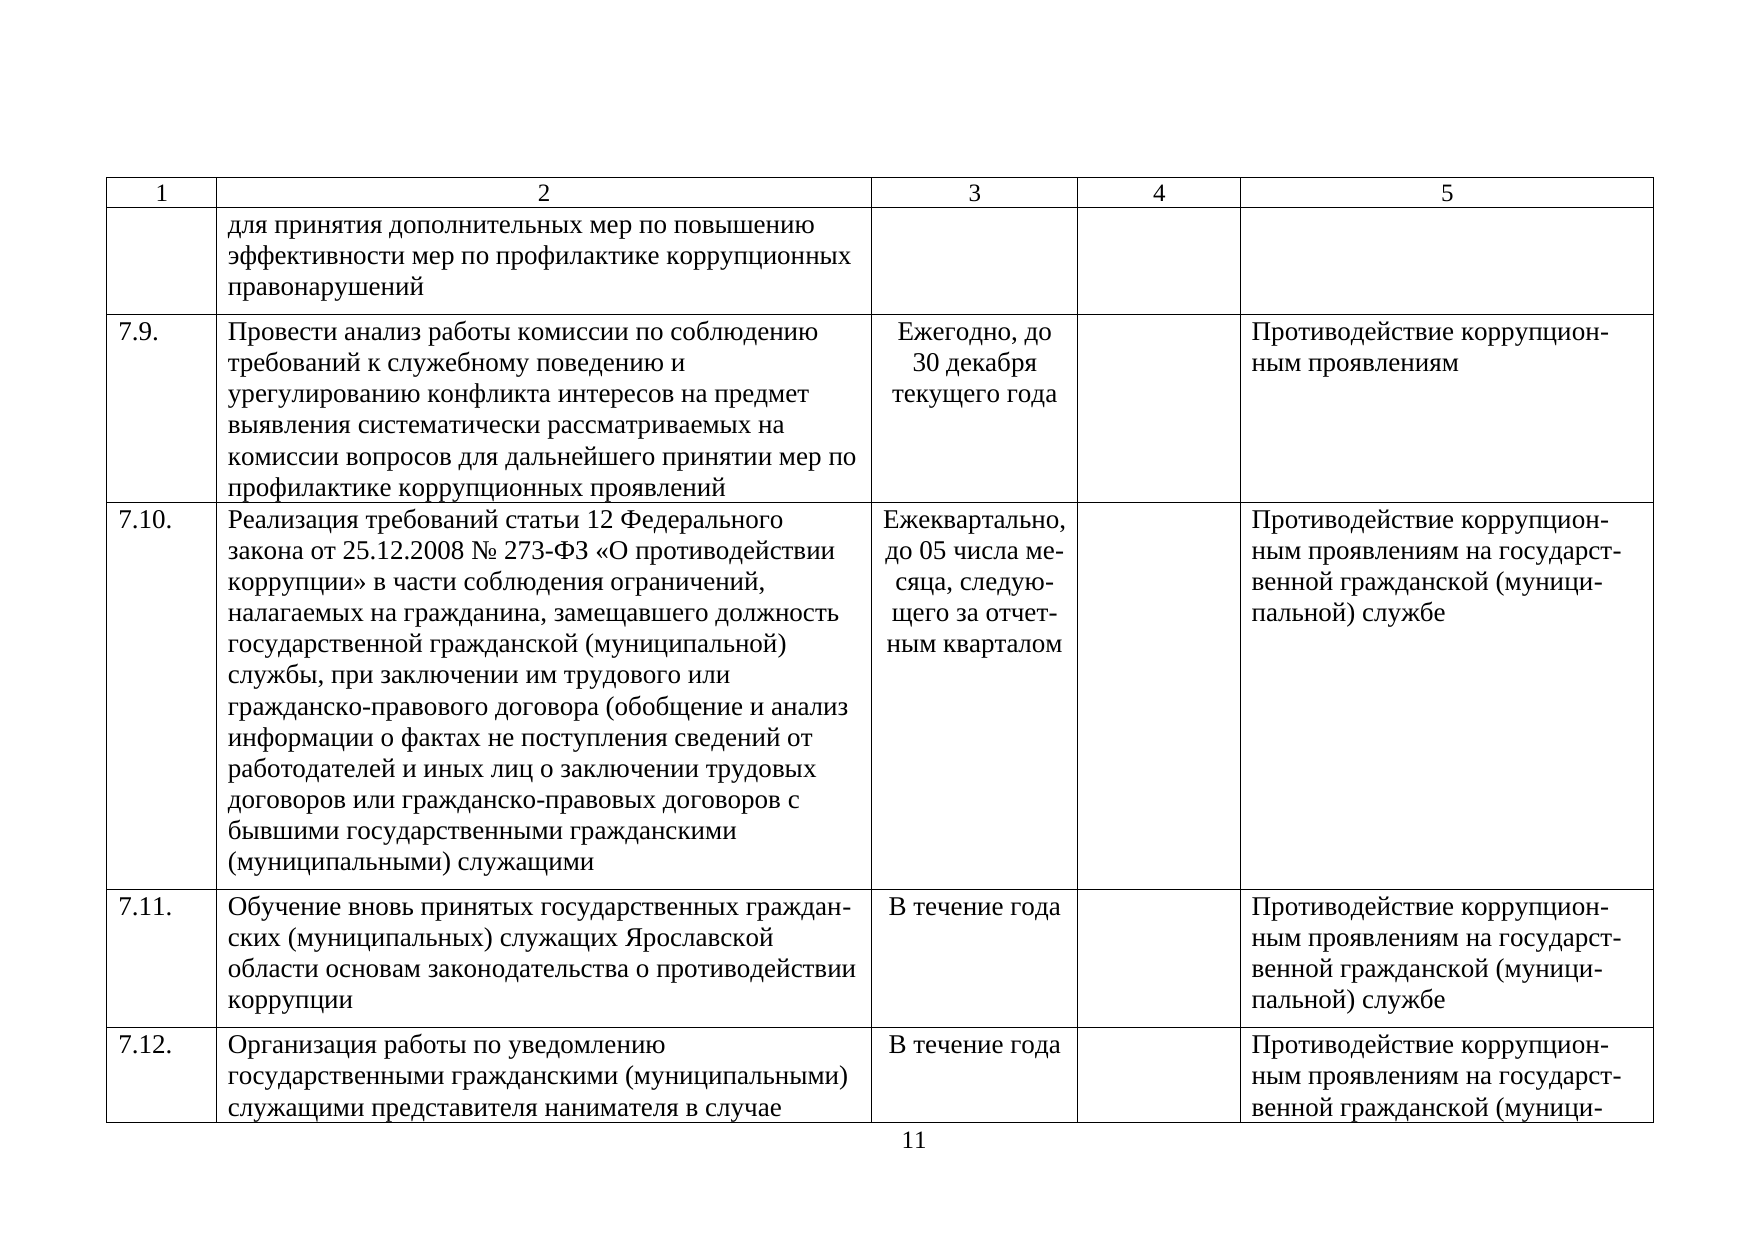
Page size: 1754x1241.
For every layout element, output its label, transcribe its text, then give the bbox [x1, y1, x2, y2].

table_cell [1241, 208, 1653, 314]
table_cell Ежеквартально, до 05 числа месяца, следующего за отчетным кварталом [872, 503, 1077, 889]
table_cell [1078, 890, 1240, 1027]
table_cell [107, 315, 216, 502]
table_cell Противодействие коррупционным проявлениям [1241, 315, 1653, 502]
table_cell [1078, 315, 1240, 502]
table_cell [107, 890, 216, 1027]
table_header 4 [1078, 178, 1240, 207]
table_cell Реализация требований статьи 12 Федерального закона от 25.12.2008 № 273-ФЗ «О противодействии коррупции» в части соблюдения ограничений, налагаемых на гражданина, замещавшего должность государственной гражданской (муниципальной) службы, при заключении им трудового или гражданско-правового договора (обобщение и анализ информации о фактах не поступления сведений от работодателей и иных лиц о заключении трудовых договоров или гражданско-правовых договоров с бывшими государственными гражданскими (муниципальными) служащими [217, 503, 871, 889]
table_cell Обучение вновь принятых государственных гражданских (муниципальных) служащих Ярославской области основам законодательства о противодействии коррупции [217, 890, 871, 1027]
table_header 1 [107, 178, 216, 207]
table_cell Противодействие коррупционным проявлениям на государственной гражданской (муниципальной) службе [1241, 503, 1653, 889]
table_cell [217, 208, 871, 314]
table_cell [107, 1028, 216, 1122]
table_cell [1241, 1028, 1653, 1122]
table_cell Противодействие коррупционным проявлениям на государственной гражданской (муниципальной) службе [1241, 890, 1653, 1027]
table_cell [1078, 503, 1240, 889]
table_header 2 [217, 178, 871, 207]
table_cell В течение года [872, 1028, 1077, 1122]
table_cell [107, 503, 216, 889]
table_header 5 [1241, 178, 1653, 207]
table_cell [1078, 1028, 1240, 1122]
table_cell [872, 208, 1077, 314]
table_cell [107, 208, 216, 314]
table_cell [217, 1028, 871, 1122]
table_cell [1078, 208, 1240, 314]
table_cell Ежегодно, до 30 декабря текущего года [872, 315, 1077, 502]
table_cell В течение года [872, 890, 1077, 1027]
table_header 3 [872, 178, 1077, 207]
table_cell Провести анализ работы комиссии по соблюдению требований к служебному поведению и урегулированию конфликта интересов на предмет выявления систематически рассматриваемых на комиссии вопросов для дальнейшего принятии мер по профилактике коррупционных проявлений [217, 315, 871, 502]
